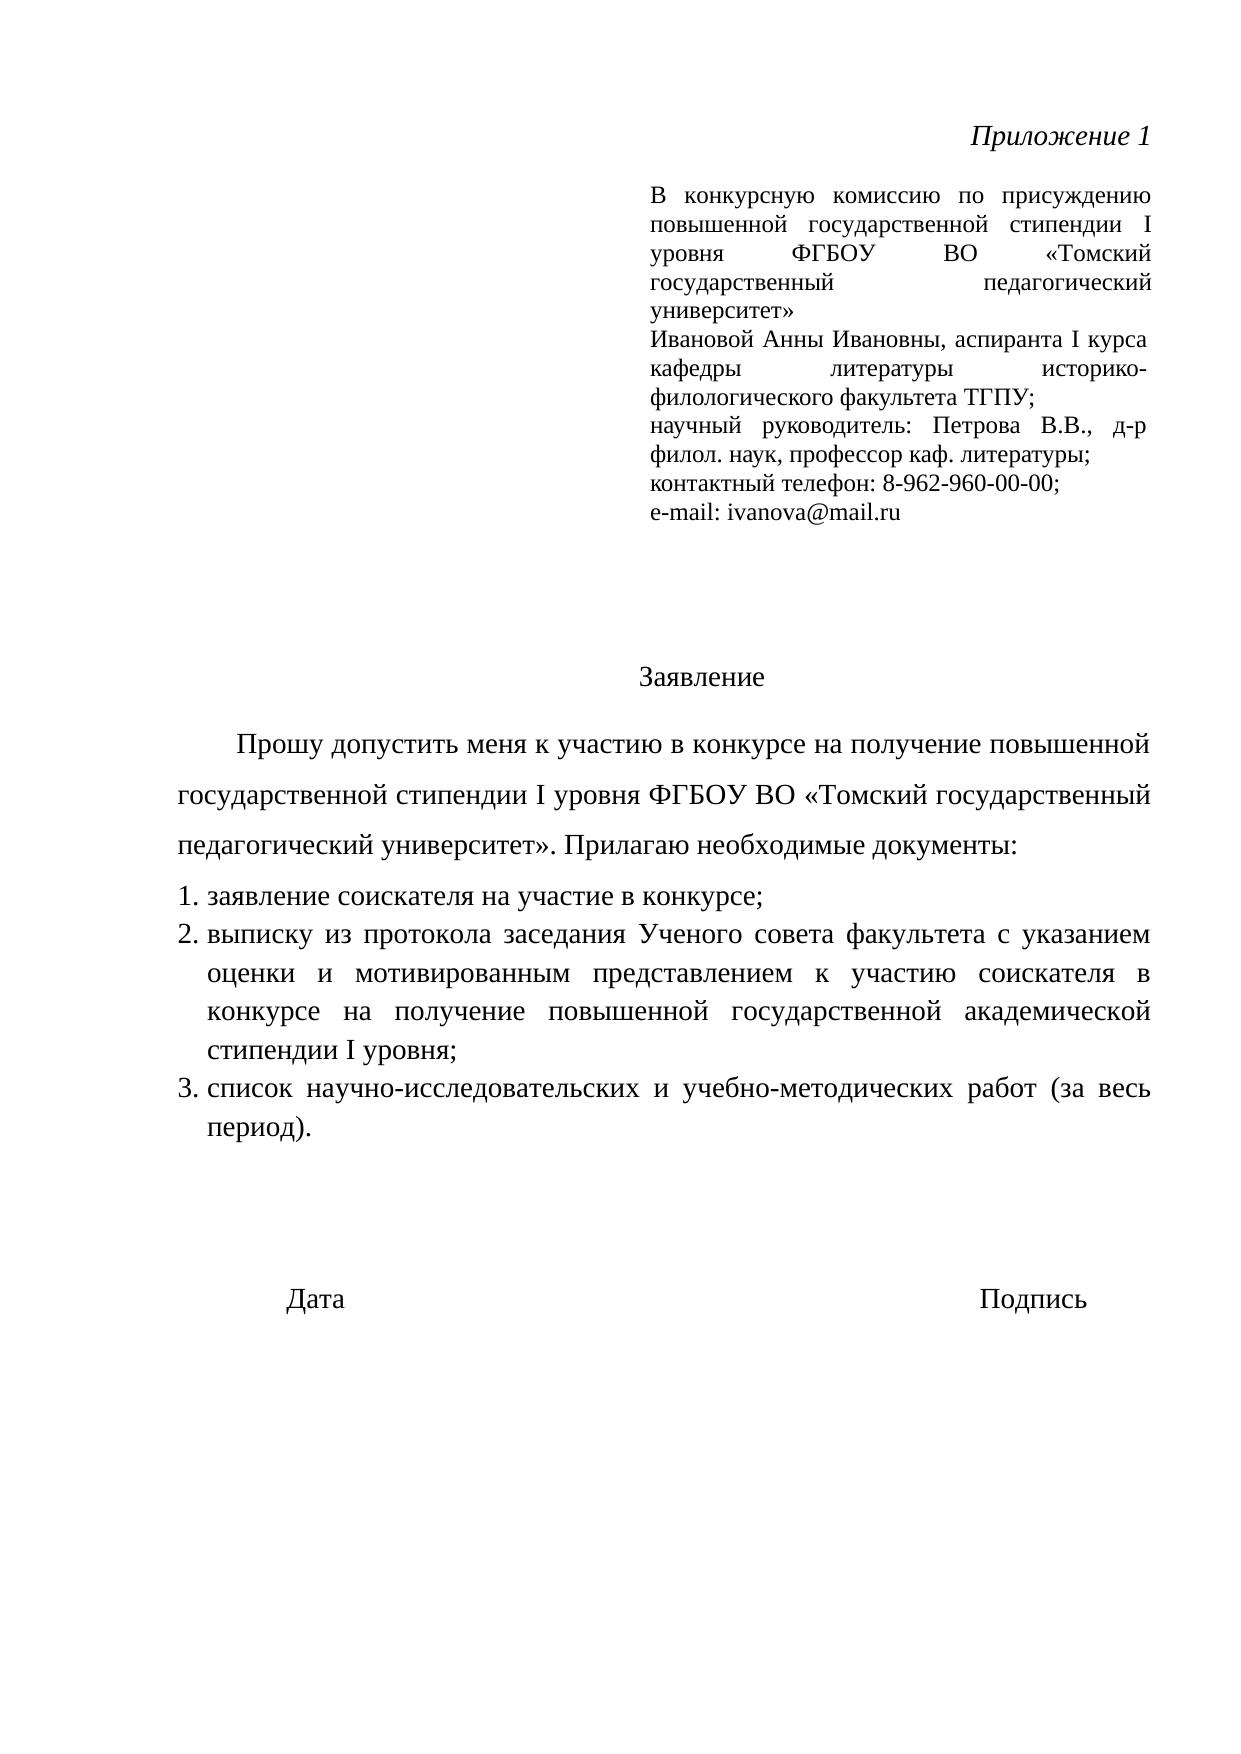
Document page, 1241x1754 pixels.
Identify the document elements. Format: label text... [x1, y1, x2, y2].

subtitle контактный телефон: 8-962-960-00-00; [650, 468, 1147, 497]
list выписку из протокола заседания Ученого совета факультета с указанием оценки и мотивированным представлением к участию соискателя в конкурсе на получение повышенной государственной академической стипендии I уровня; [177, 916, 1152, 1065]
subtitle Заявление [177, 659, 1152, 693]
text Дата Подпись [177, 1282, 1152, 1315]
text В конкурсную комиссию по присуждению повышенной государственной стипендии I уровня ФГБОУ ВО «Томский государственный педагогический университет» [650, 180, 1152, 324]
subtitle e-mail: ivanova@mail.ru [650, 497, 1147, 525]
subtitle научный руководитель: Петрова В.В., д-р филол. наук, профессор каф. литературы; [650, 410, 1147, 468]
list заявление соискателя на участие в конкурсе; [177, 878, 1152, 911]
subtitle Ивановой Анны Ивановны, аспиранта I курса кафедры литературы историко-филологического факультета ТГПУ; [650, 324, 1147, 410]
text Приложение 1 [177, 118, 1152, 152]
list список научно-исследовательских и учебно-методических работ (за весь период). [177, 1070, 1152, 1142]
text Прошу допустить меня к участию в конкурсе на получение повышенной государственной стипендии I уровня ФГБОУ ВО «Томский государственный педагогический университет». Прилагаю необходимые документы: [177, 727, 1152, 861]
